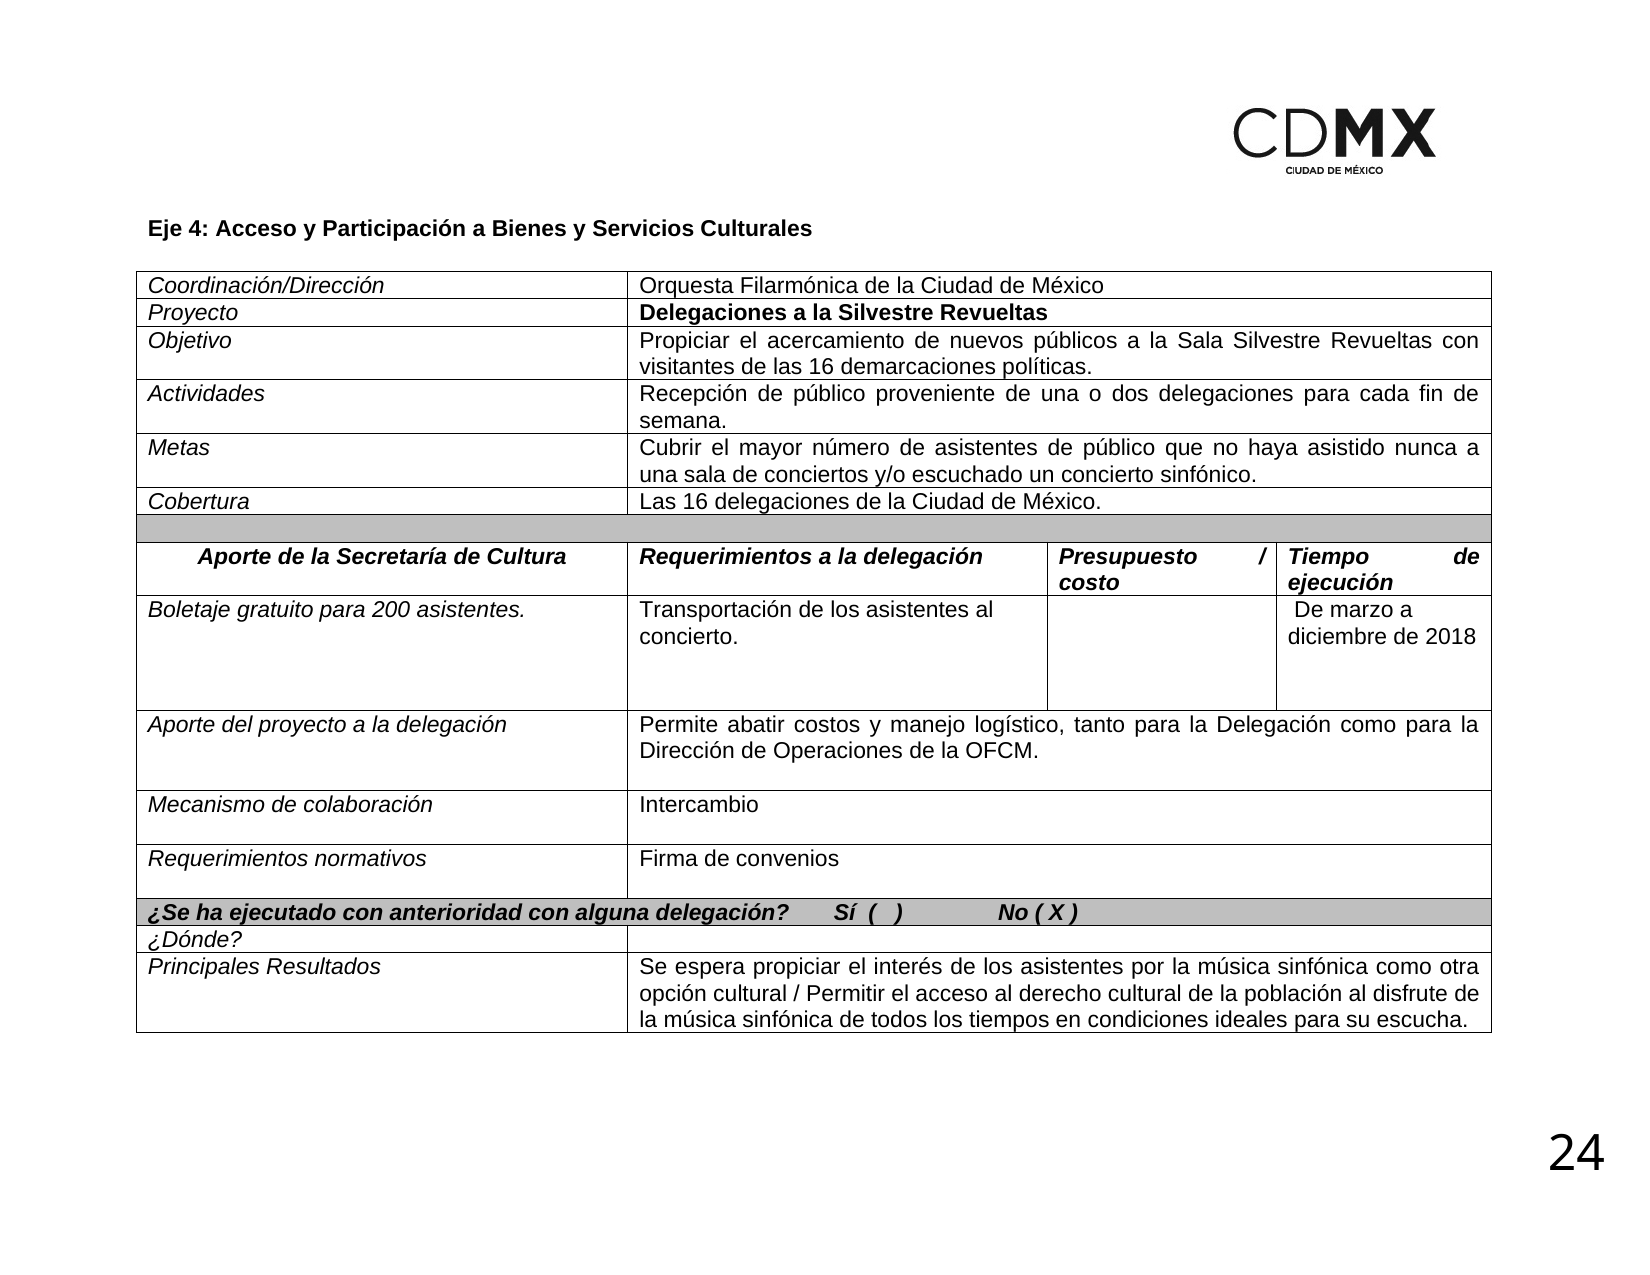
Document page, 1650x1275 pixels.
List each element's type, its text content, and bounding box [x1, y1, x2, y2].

text Eje 4: Acceso y Participación a Bienes y Servicios Culturales [148, 177, 1502, 241]
table_cell [1048, 596, 1276, 710]
table_cell Requerimientos a la delegación [628, 543, 1047, 595]
table_cell Aporte del proyecto a la delegación [137, 711, 627, 790]
table_cell Permite abatir costos y manejo logístico, tanto para la Delegación como para la Dirección de Operaciones de la OFCM. [628, 711, 1491, 790]
table_cell Intercambio [628, 791, 1491, 844]
table_cell Se espera propiciar el interés de los asistentes por la música sinfónica como otra opción cultural / Permitir el acceso al derecho cultural de la población al disfrute de la música sinfónica de todos los tiempos en condiciones ideales para su escucha. [628, 953, 1491, 1032]
table_cell Principales Resultados [137, 953, 627, 1032]
table_cell Mecanismo de colaboración [137, 791, 627, 844]
table_header Orquesta Filarmónica de la Ciudad de México [628, 272, 1491, 298]
table_cell De marzo a diciembre de 2018 [1277, 596, 1491, 710]
table_cell Cobertura [137, 488, 627, 514]
table_cell Firma de convenios [628, 845, 1491, 897]
table_cell Transportación de los asistentes al concierto. [628, 596, 1047, 710]
table_cell Tiempo de ejecución [1277, 543, 1491, 595]
table_cell Delegaciones a la Silvestre Revueltas [628, 299, 1491, 326]
table_cell Objetivo [137, 327, 627, 379]
table_cell Metas [137, 434, 627, 487]
table_cell Las 16 delegaciones de la Ciudad de México. [628, 488, 1491, 514]
table_cell ¿Dónde? [137, 926, 627, 952]
picture [1226, 50, 1496, 177]
table_header Coordinación/Dirección [137, 272, 627, 298]
table_cell Recepción de público proveniente de una o dos delegaciones para cada fin de semana. [628, 380, 1491, 433]
table_cell Presupuesto / costo [1048, 543, 1276, 595]
table_cell Actividades [137, 380, 627, 433]
table_cell Aporte de la Secretaría de Cultura [137, 543, 627, 595]
table_cell Cubrir el mayor número de asistentes de público que no haya asistido nunca a una sala de conciertos y/o escuchado un concierto sinfónico. [628, 434, 1491, 487]
table_cell Requerimientos normativos [137, 845, 627, 897]
table_cell [628, 926, 1491, 952]
table_cell Boletaje gratuito para 200 asistentes. [137, 596, 627, 710]
table_cell Proyecto [137, 299, 627, 326]
table_cell Propiciar el acercamiento de nuevos públicos a la Sala Silvestre Revueltas con visitantes de las 16 demarcaciones políticas. [628, 327, 1491, 379]
table_cell [137, 515, 1491, 542]
table_cell ¿Se ha ejecutado con anterioridad con alguna delegación? Sí ( ) No ( X ) [137, 899, 1491, 925]
